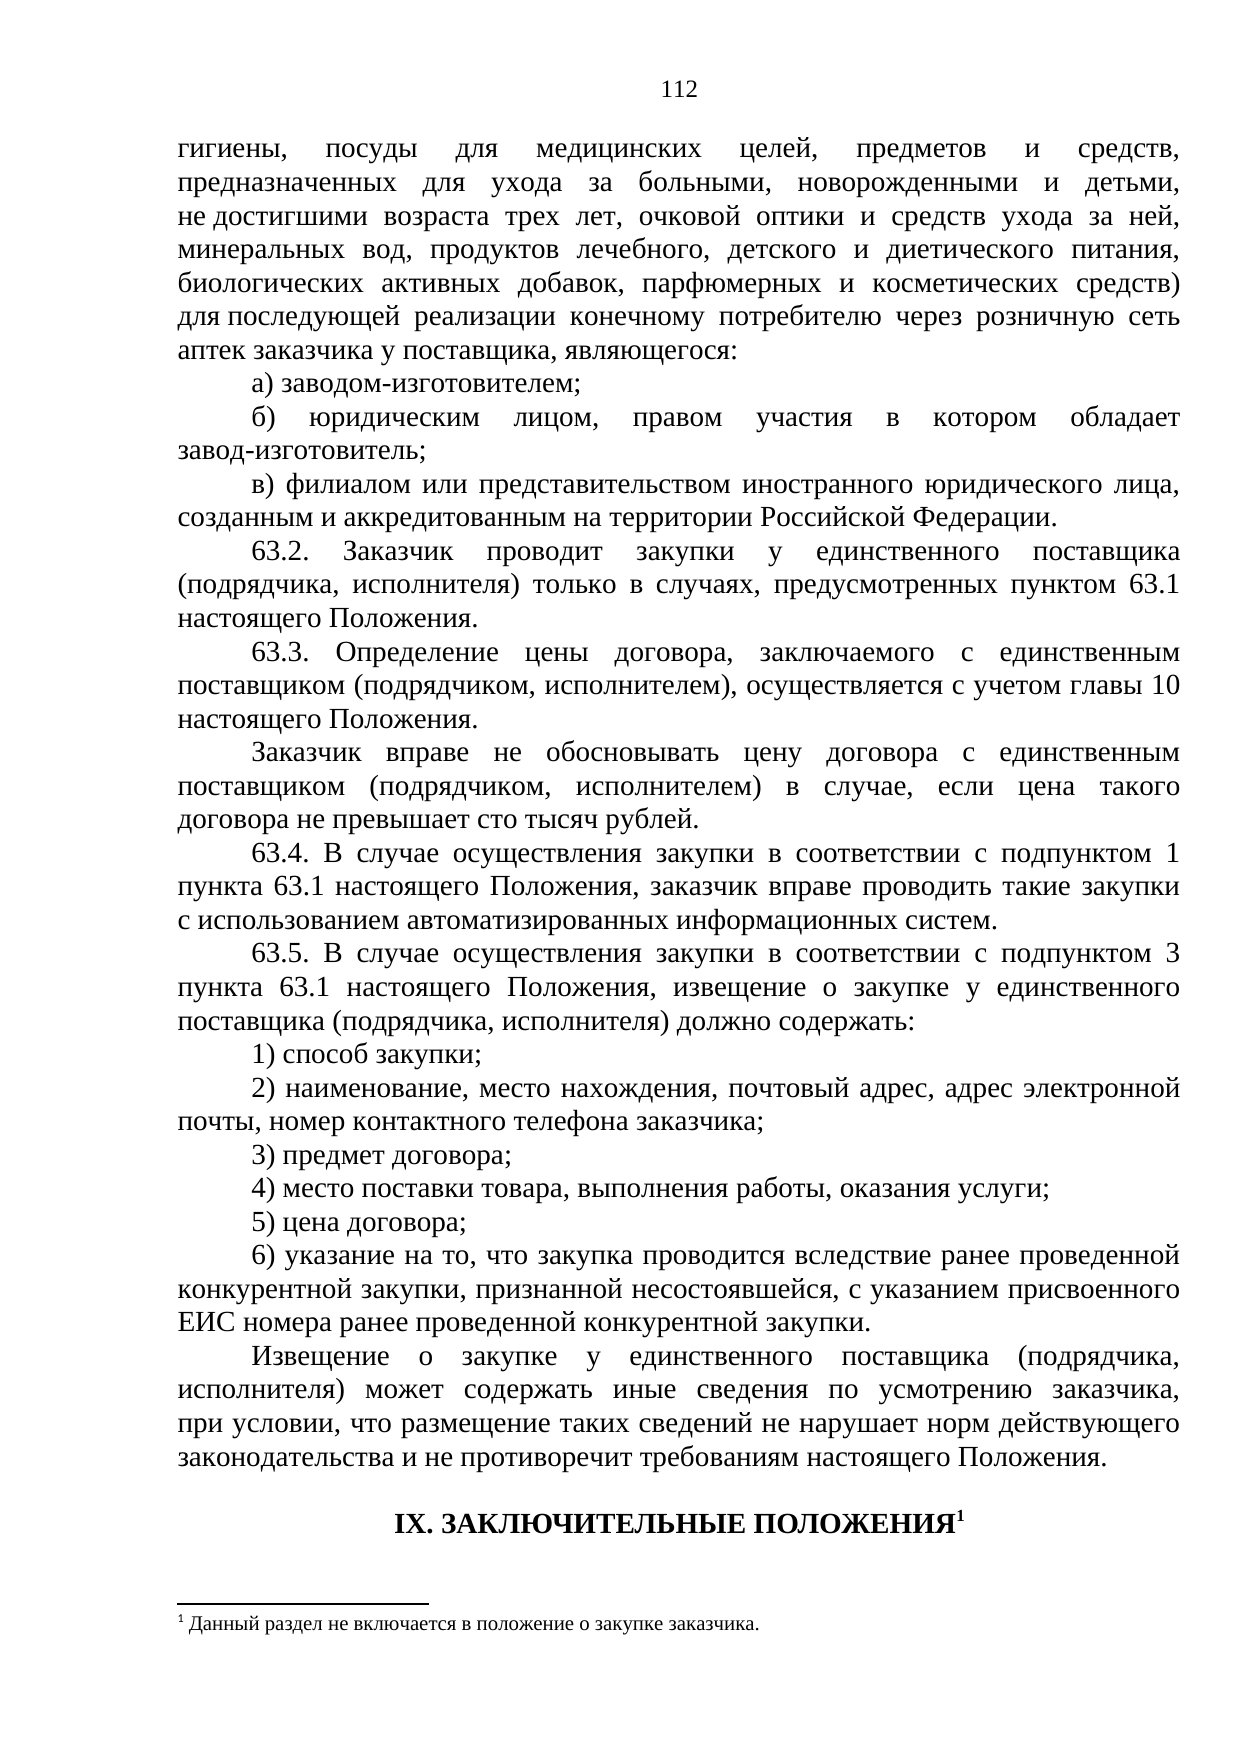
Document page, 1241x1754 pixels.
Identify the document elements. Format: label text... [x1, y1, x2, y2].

text 6) указание на то, что закупка проводится вследствие ранее проведенной конкурентной закупки, признанной несостоявшейся, с указанием присвоенного ЕИС номера ранее проведенной конкурентной закупки. [177, 1237, 1181, 1338]
text 63.2. Заказчик проводит закупки у единственного поставщика (подрядчика, исполнителя) только в случаях, предусмотренных пунктом 63.1 настоящего Положения. [177, 533, 1181, 634]
text 63.4. В случае осуществления закупки в соответствии с подпунктом 1 пункта 63.1 настоящего Положения, заказчик вправе проводить такие закупки с использованием автоматизированных информационных систем. [177, 835, 1181, 936]
text Заказчик вправе не обосновывать цену договора с единственным поставщиком (подрядчиком, исполнителем) в случае, если цена такого договора не превышает сто тысяч рублей. [177, 734, 1181, 835]
text 5) цена договора; [177, 1204, 1181, 1237]
text б) юридическим лицом, правом участия в котором обладает завод-изготовитель; [177, 399, 1181, 466]
text 2) наименование, место нахождения, почтовый адрес, адрес электронной почты, номер контактного телефона заказчика; [177, 1070, 1181, 1137]
text 63.5. В случае осуществления закупки в соответствии с подпунктом 3 пункта 63.1 настоящего Положения, извещение о закупке у единственного поставщика (подрядчика, исполнителя) должно содержать: [177, 936, 1181, 1036]
text 4) место поставки товара, выполнения работы, оказания услуги; [177, 1170, 1181, 1204]
text 3) предмет договора; [177, 1137, 1181, 1170]
text 63.3. Определение цены договора, заключаемого с единственным поставщиком (подрядчиком, исполнителем), осуществляется с учетом главы 10 настоящего Положения. [177, 634, 1181, 734]
text а) заводом-изготовителем; [177, 365, 1181, 399]
text в) филиалом или представительством иностранного юридического лица, созданным и аккредитованным на территории Российской Федерации. [177, 466, 1181, 533]
text 1) способ закупки; [177, 1036, 1181, 1070]
text Извещение о закупке у единственного поставщика (подрядчика, исполнителя) может содержать иные сведения по усмотрению заказчика, при условии, что размещение таких сведений не нарушает норм действующего законодательства и не противоречит требованиям настоящего Положения. [177, 1338, 1181, 1472]
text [177, 131, 1181, 365]
subtitle IX. ЗАКЛЮЧИТЕЛЬНЫЕ ПОЛОЖЕНИЯ [177, 1506, 1181, 1539]
